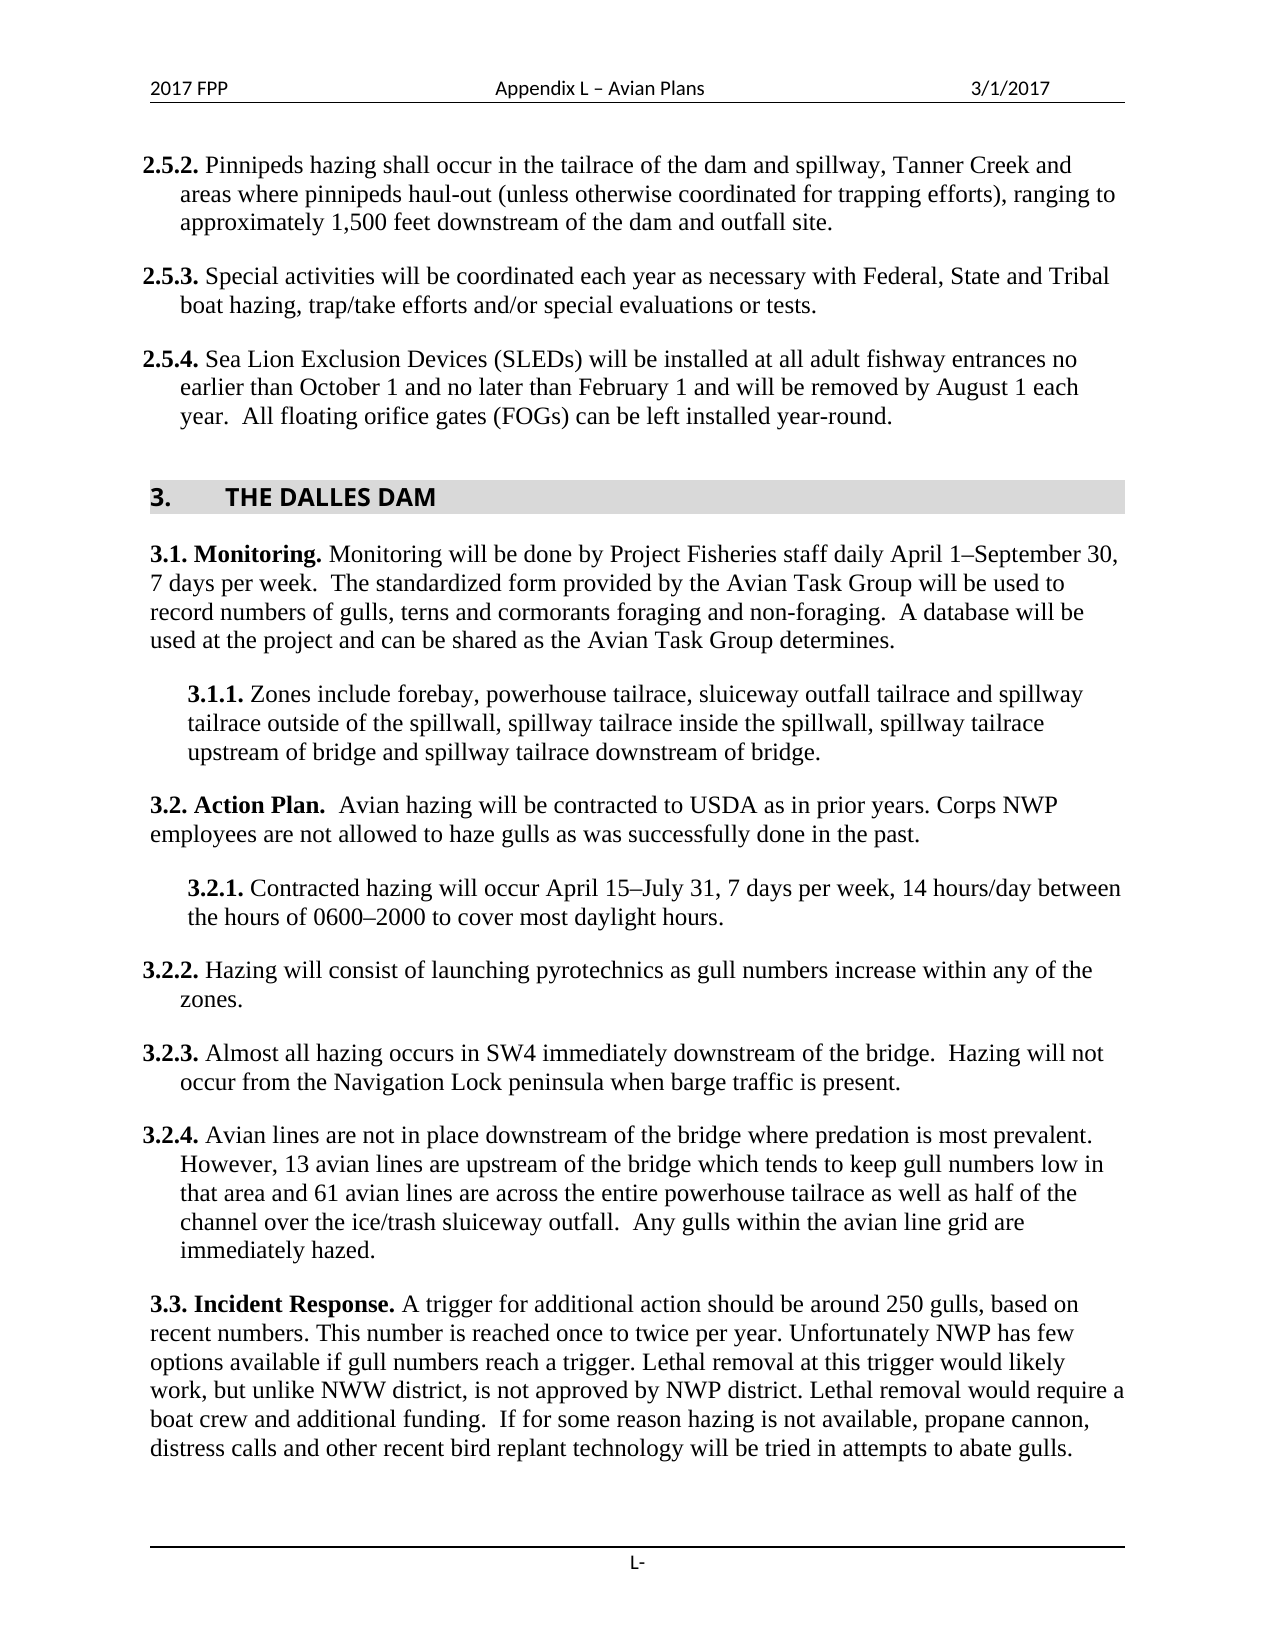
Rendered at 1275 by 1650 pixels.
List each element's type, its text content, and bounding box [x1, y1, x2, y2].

text Almost all hazing occurs in SW4 immediately downstream of the bridge. Hazing will not occur from the Navigation Lock peninsula when barge traffic is present. [142, 1038, 1125, 1095]
text Sea Lion Exclusion Devices (SLEDs) will be installed at all adult fishway entrances no earlier than October 1 and no later than February 1 and will be removed by August 1 each year. All floating orifice gates (FOGs) can be left installed year-round. [142, 344, 1125, 430]
text Zones include forebay, powerhouse tailrace, sluiceway outfall tailrace and spillway tailrace outside of the spillwall, spillway tailrace inside the spillwall, spillway tailrace upstream of bridge and spillway tailrace downstream of bridge. [187, 679, 1125, 765]
text Special activities will be coordinated each year as necessary with Federal, State and Tribal boat hazing, trap/take efforts and/or special evaluations or tests. [142, 261, 1125, 319]
text Monitoring. Monitoring will be done by Project Fisheries staff daily April 1–September 30, 7 days per week. The standardized form provided by the Avian Task Group will be used to record numbers of gulls, terns and cormorants foraging and non-foraging. A database will be used at the project and can be shared as the Avian Task Group determines. [150, 539, 1125, 654]
text Avian lines are not in place downstream of the bridge where predation is most prevalent. However, 13 avian lines are upstream of the bridge which tends to keep gull numbers low in that area and 61 avian lines are across the entire powerhouse tailrace as well as half of the channel over the ice/trash sluiceway outfall. Any gulls within the avian line grid are immediately hazed. [142, 1120, 1125, 1264]
text Hazing will consist of launching pyrotechnics as gull numbers increase within any of the zones. [142, 955, 1125, 1013]
text Action Plan. Avian hazing will be contracted to USDA as in prior years. Corps NWP employees are not allowed to haze gulls as was successfully done in the past. [150, 790, 1125, 848]
text Pinnipeds hazing shall occur in the tailrace of the dam and spillway, Tanner Creek and areas where pinnipeds haul-out (unless otherwise coordinated for trapping efforts), ranging to approximately 1,500 feet downstream of the dam and outfall site. [142, 150, 1125, 236]
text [150, 1289, 1125, 1462]
text Contracted hazing will occur April 15–July 31, 7 days per week, 14 hours/day between the hours of 0600–2000 to cover most daylight hours. [187, 873, 1125, 930]
text the dalles dam [150, 480, 1125, 514]
